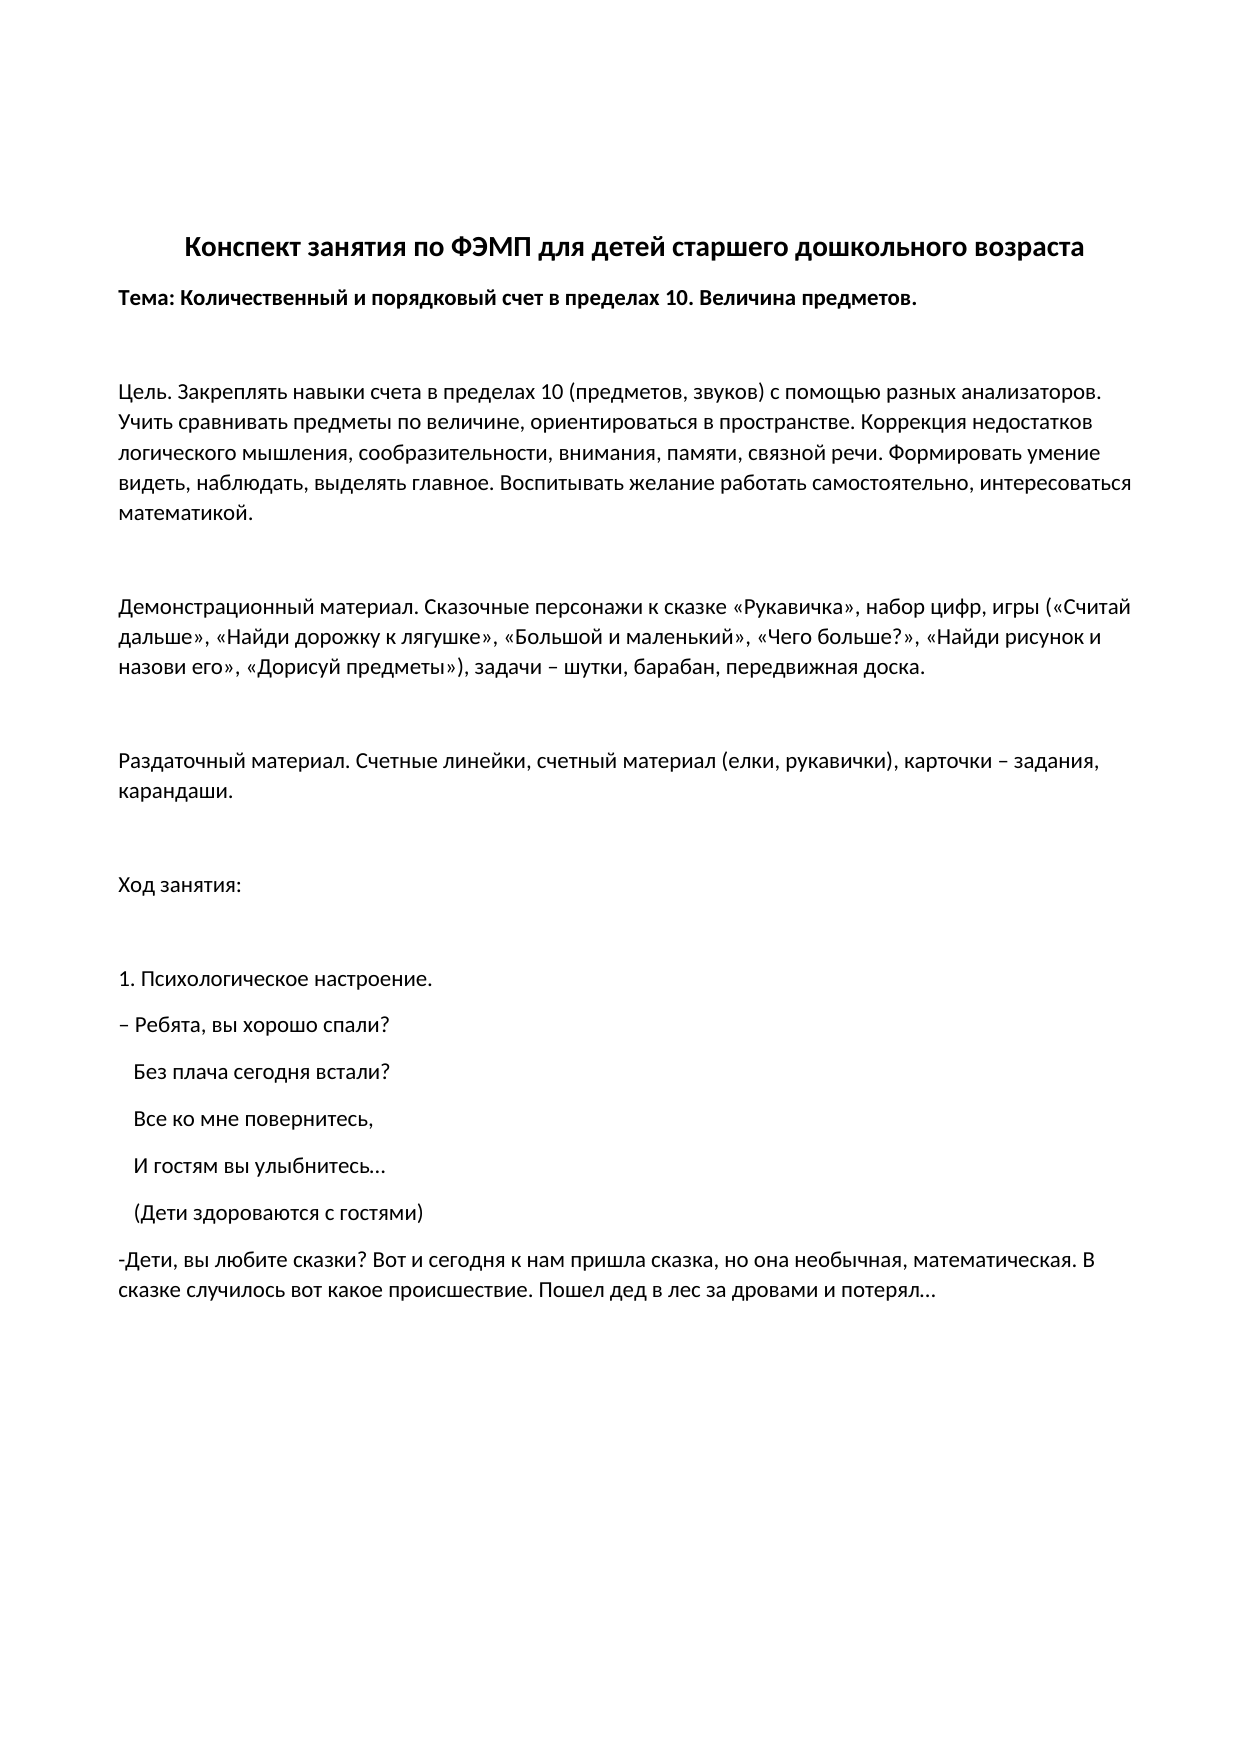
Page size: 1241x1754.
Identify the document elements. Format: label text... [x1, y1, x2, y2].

text Демонстрационный материал. Сказочные персонажи к сказке «Рукавичка», набор цифр, игры («Считай дальше», «Найди дорожку к лягушке», «Большой и маленький», «Чего больше?», «Найди рисунок и назови его», «Дорисуй предметы»), задачи – шутки, барабан, передвижная доска. [118, 592, 1152, 680]
text Цель. Закреплять навыки счета в пределах 10 (предметов, звуков) с помощью разных анализаторов. Учить сравнивать предметы по величине, ориентироваться в пространстве. Коррекция недостатков логического мышления, сообразительности, внимания, памяти, связной речи. Формировать умение видеть, наблюдать, выделять главное. Воспитывать желание работать самостоятельно, интересоваться математикой. [118, 377, 1152, 526]
text (Дети здороваются с гостями) [118, 1198, 1152, 1226]
text Все ко мне повернитесь, [118, 1104, 1152, 1132]
text И гостям вы улыбнитесь… [118, 1151, 1152, 1179]
text Раздаточный материал. Счетные линейки, счетный материал (елки, рукавички), карточки – задания, карандаши. [118, 746, 1152, 804]
text – Ребята, вы хорошо спали? [118, 1011, 1152, 1038]
text -Дети, вы любите сказки? Вот и сегодня к нам пришла сказка, но она необычная, математическая. В сказке случилось вот какое происшествие. Пошел дед в лес за дровами и потерял… [118, 1245, 1152, 1303]
text Тема: Количественный и порядковый счет в пределах 10. Величина предметов. [118, 283, 1152, 311]
text Ход занятия: [118, 870, 1152, 898]
text 1. Психологическое настроение. [118, 964, 1152, 992]
text Без плача сегодня встали? [118, 1057, 1152, 1085]
text Конспект занятия по ФЭМП для детей старшего дошкольного возраста [118, 228, 1152, 264]
